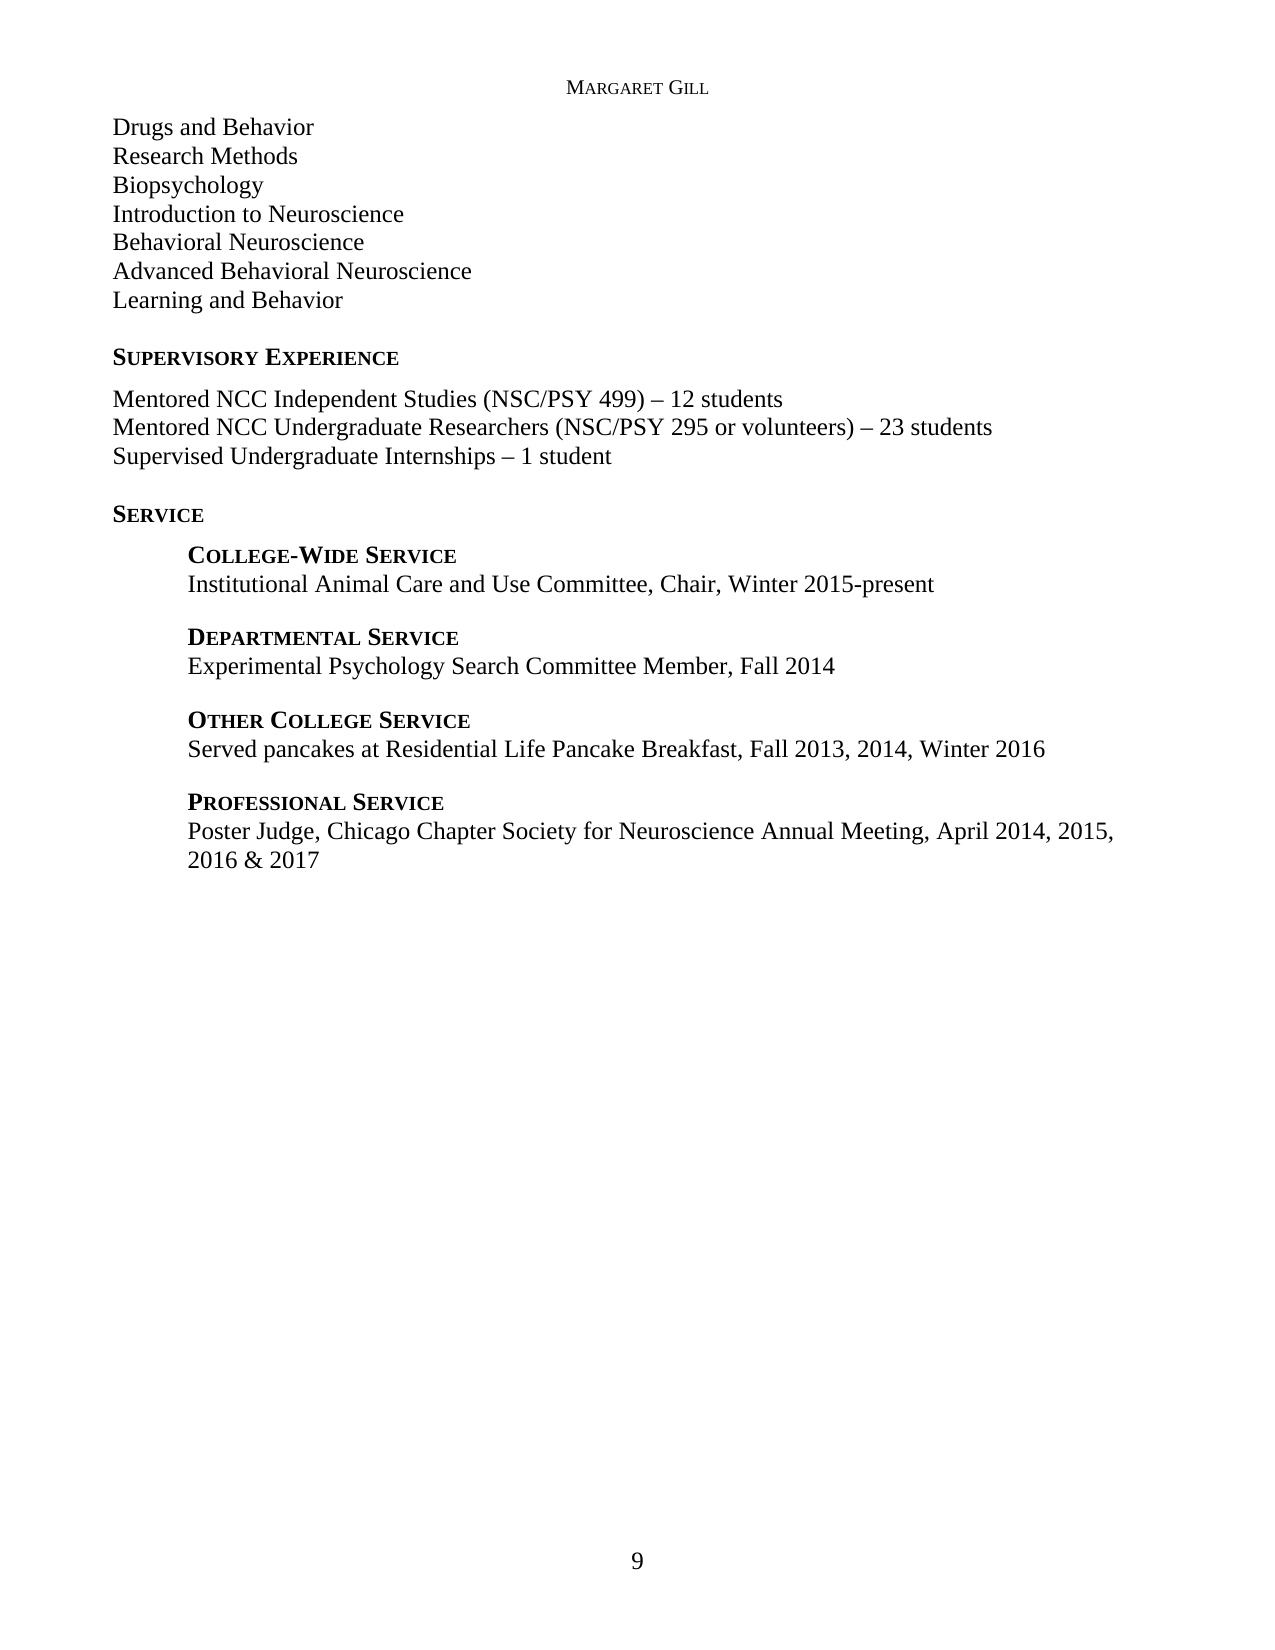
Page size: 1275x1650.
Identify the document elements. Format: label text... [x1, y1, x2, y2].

text Advanced Behavioral Neuroscience [112, 256, 1162, 285]
text Introduction to Neuroscience [112, 199, 1162, 227]
text Poster Judge, Chicago Chapter Society for Neuroscience Annual Meeting, April 2014, 2015, 2016 & 2017 [187, 816, 1162, 874]
text Service [112, 499, 1162, 527]
text Learning and Behavior [112, 285, 1162, 314]
text Supervisory Experience [112, 342, 1162, 371]
text Biopsychology [112, 170, 1162, 199]
text Supervised Undergraduate Internships – 1 student [112, 441, 1162, 470]
text Other College Service [112, 705, 1162, 734]
text Experimental Psychology Search Committee Member, Fall 2014 [112, 651, 1162, 680]
text Mentored NCC Independent Studies (NSC/PSY 499) – 12 students [112, 384, 1162, 412]
text Behavioral Neuroscience [112, 227, 1162, 256]
text Departmental Service [112, 622, 1162, 651]
text Served pancakes at Residential Life Pancake Breakfast, Fall 2013, 2014, Winter 2016 [112, 734, 1162, 762]
text Institutional Animal Care and Use Committee, Chair, Winter 2015-present [112, 569, 1162, 597]
text Research Methods [112, 141, 1162, 170]
text Professional Service [112, 787, 1162, 816]
text Mentored NCC Undergraduate Researchers (NSC/PSY 295 or volunteers) – 23 students [112, 412, 1162, 441]
text College-Wide Service [112, 540, 1162, 569]
text Drugs and Behavior [112, 112, 1162, 141]
